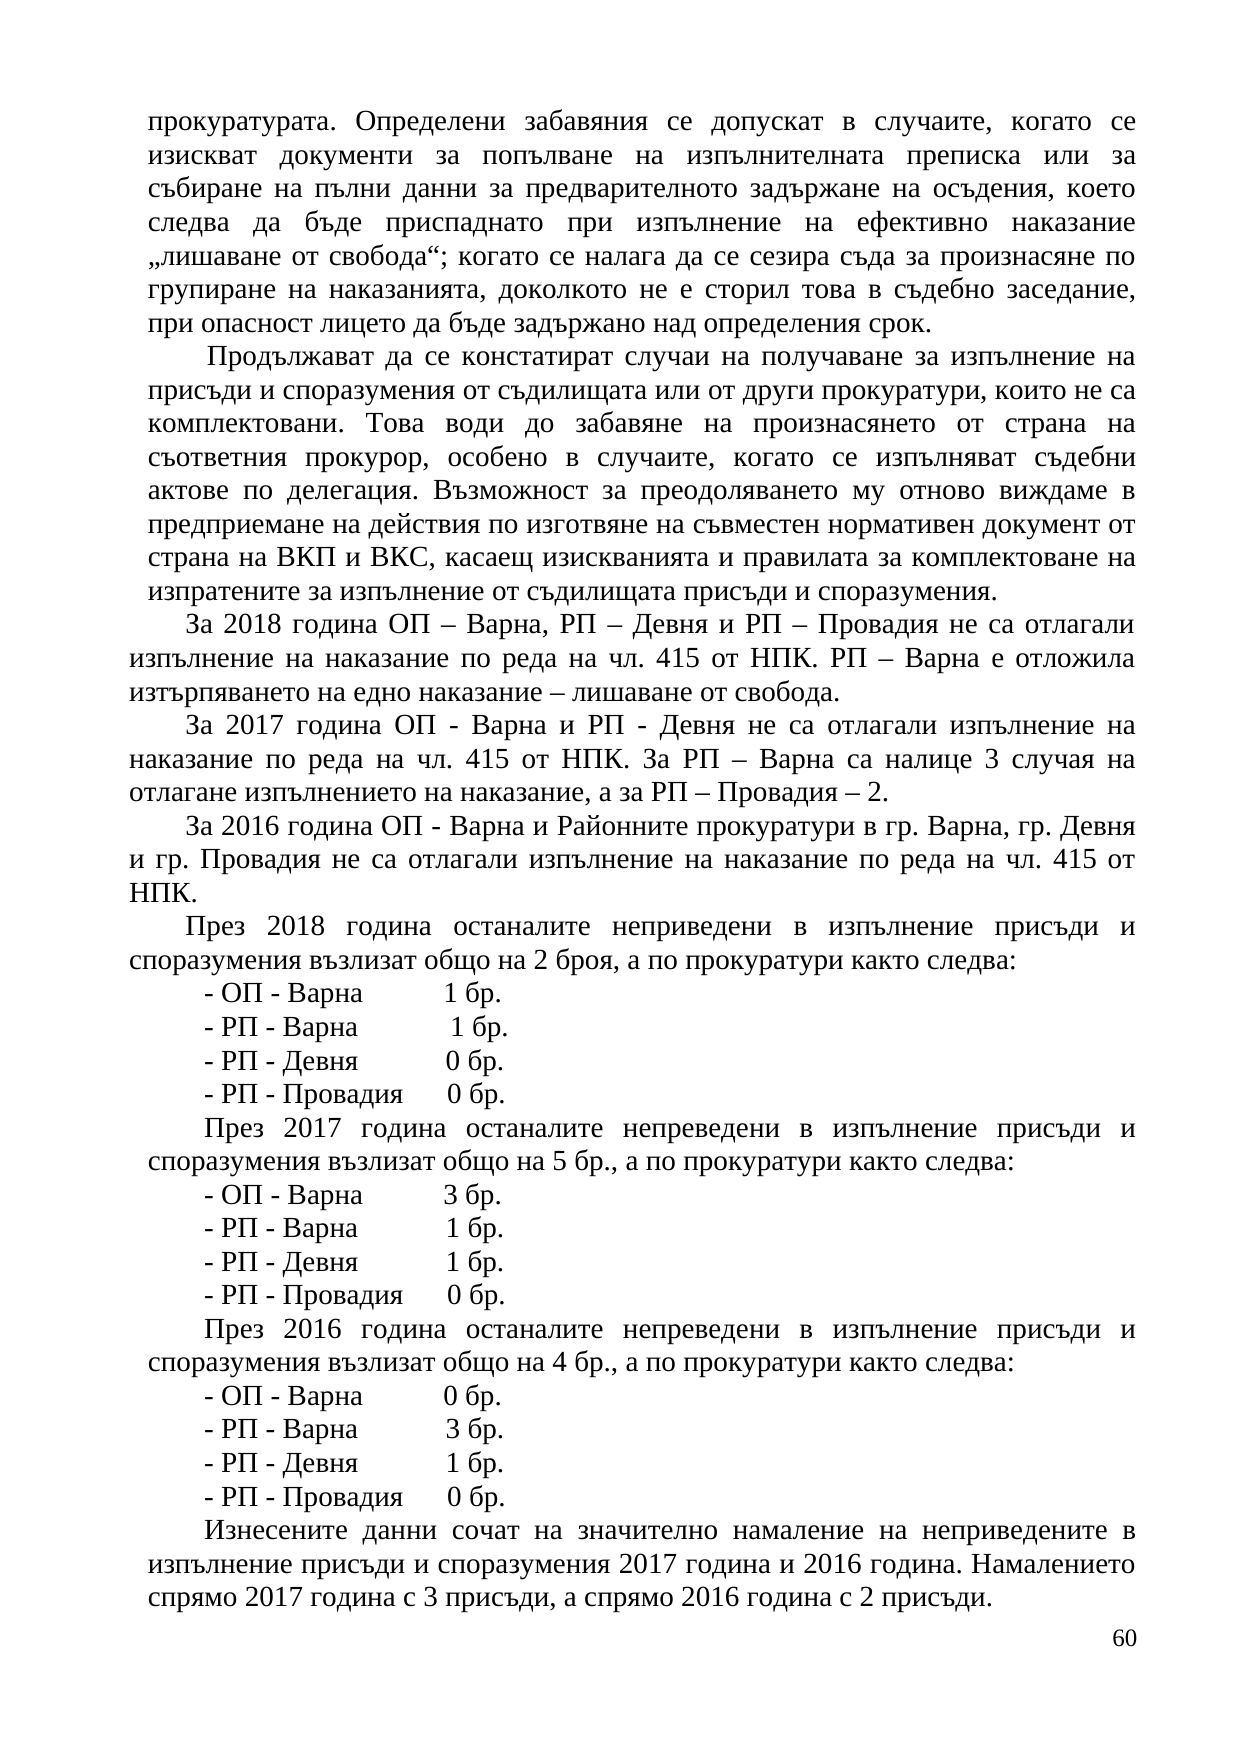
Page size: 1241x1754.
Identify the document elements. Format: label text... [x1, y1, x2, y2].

text - РП - Варна 1 бр. [148, 1210, 1137, 1244]
text За 2017 година ОП - Варна и РП - Девня не са отлагали изпълнение на наказание по реда на чл. 415 от НПК. За РП – Варна са налице 3 случая на отлагане изпълнението на наказание, а за РП – Провадия – 2. [129, 707, 1137, 808]
text Изнесените данни сочат на значително намаление на неприведените в изпълнение присъди и споразумения 2017 година и 2016 година. Намалението спрямо 2017 година с 3 присъди, а спрямо 2016 година с 2 присъди. [148, 1512, 1137, 1613]
text За 2018 година ОП – Варна, РП – Девня и РП – Провадия не са отлагали изпълнение на наказание по реда на чл. 415 от НПК. РП – Варна е отложила изтърпяването на едно наказание – лишаване от свобода. [129, 607, 1137, 707]
text - РП - Варна 3 бр. [148, 1412, 1137, 1445]
text - РП - Девня 1 бр. [148, 1445, 1137, 1479]
text - РП - Провадия 0 бр. [148, 1479, 1137, 1512]
text За 2016 година ОП - Варна и Районните прокуратури в гр. Варна, гр. Девня и гр. Провадия не са отлагали изпълнение на наказание по реда на чл. 415 от НПК. [129, 808, 1137, 908]
text През 2018 година останалите неприведени в изпълнение присъди и споразумения възлизат общо на 2 броя, а по прокуратури както следва: [129, 908, 1137, 976]
text - РП - Девня 0 бр. [148, 1043, 1137, 1076]
text - РП - Провадия 0 бр. [148, 1076, 1137, 1110]
text През 2017 година останалите непреведени в изпълнение присъди и споразумения възлизат общо на 5 бр., а по прокуратури както следва: [148, 1110, 1137, 1177]
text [148, 103, 1137, 338]
text - ОП - Варна 1 бр. [148, 976, 1137, 1009]
text - РП - Варна 1 бр. [148, 1009, 1137, 1043]
text - ОП - Варна 3 бр. [148, 1177, 1137, 1210]
text Продължават да се констатират случаи на получаване за изпълнение на присъди и споразумения от съдилищата или от други прокуратури, които не са комплектовани. Това води до забавяне на произнасянето от страна на съответния прокурор, особено в случаите, когато се изпълняват съдебни актове по делегация. Възможност за преодоляването му отново виждаме в предприемане на действия по изготвяне на съвместен нормативен документ от страна на ВКП и ВКС, касаещ изискванията и правилата за комплектоване на изпратените за изпълнение от съдилищата присъди и споразумения. [148, 338, 1137, 607]
text - РП - Провадия 0 бр. [148, 1277, 1137, 1311]
text - РП - Девня 1 бр. [148, 1244, 1137, 1277]
text - ОП - Варна 0 бр. [148, 1378, 1137, 1412]
text През 2016 година останалите непреведени в изпълнение присъди и споразумения възлизат общо на 4 бр., а по прокуратури както следва: [148, 1311, 1137, 1378]
